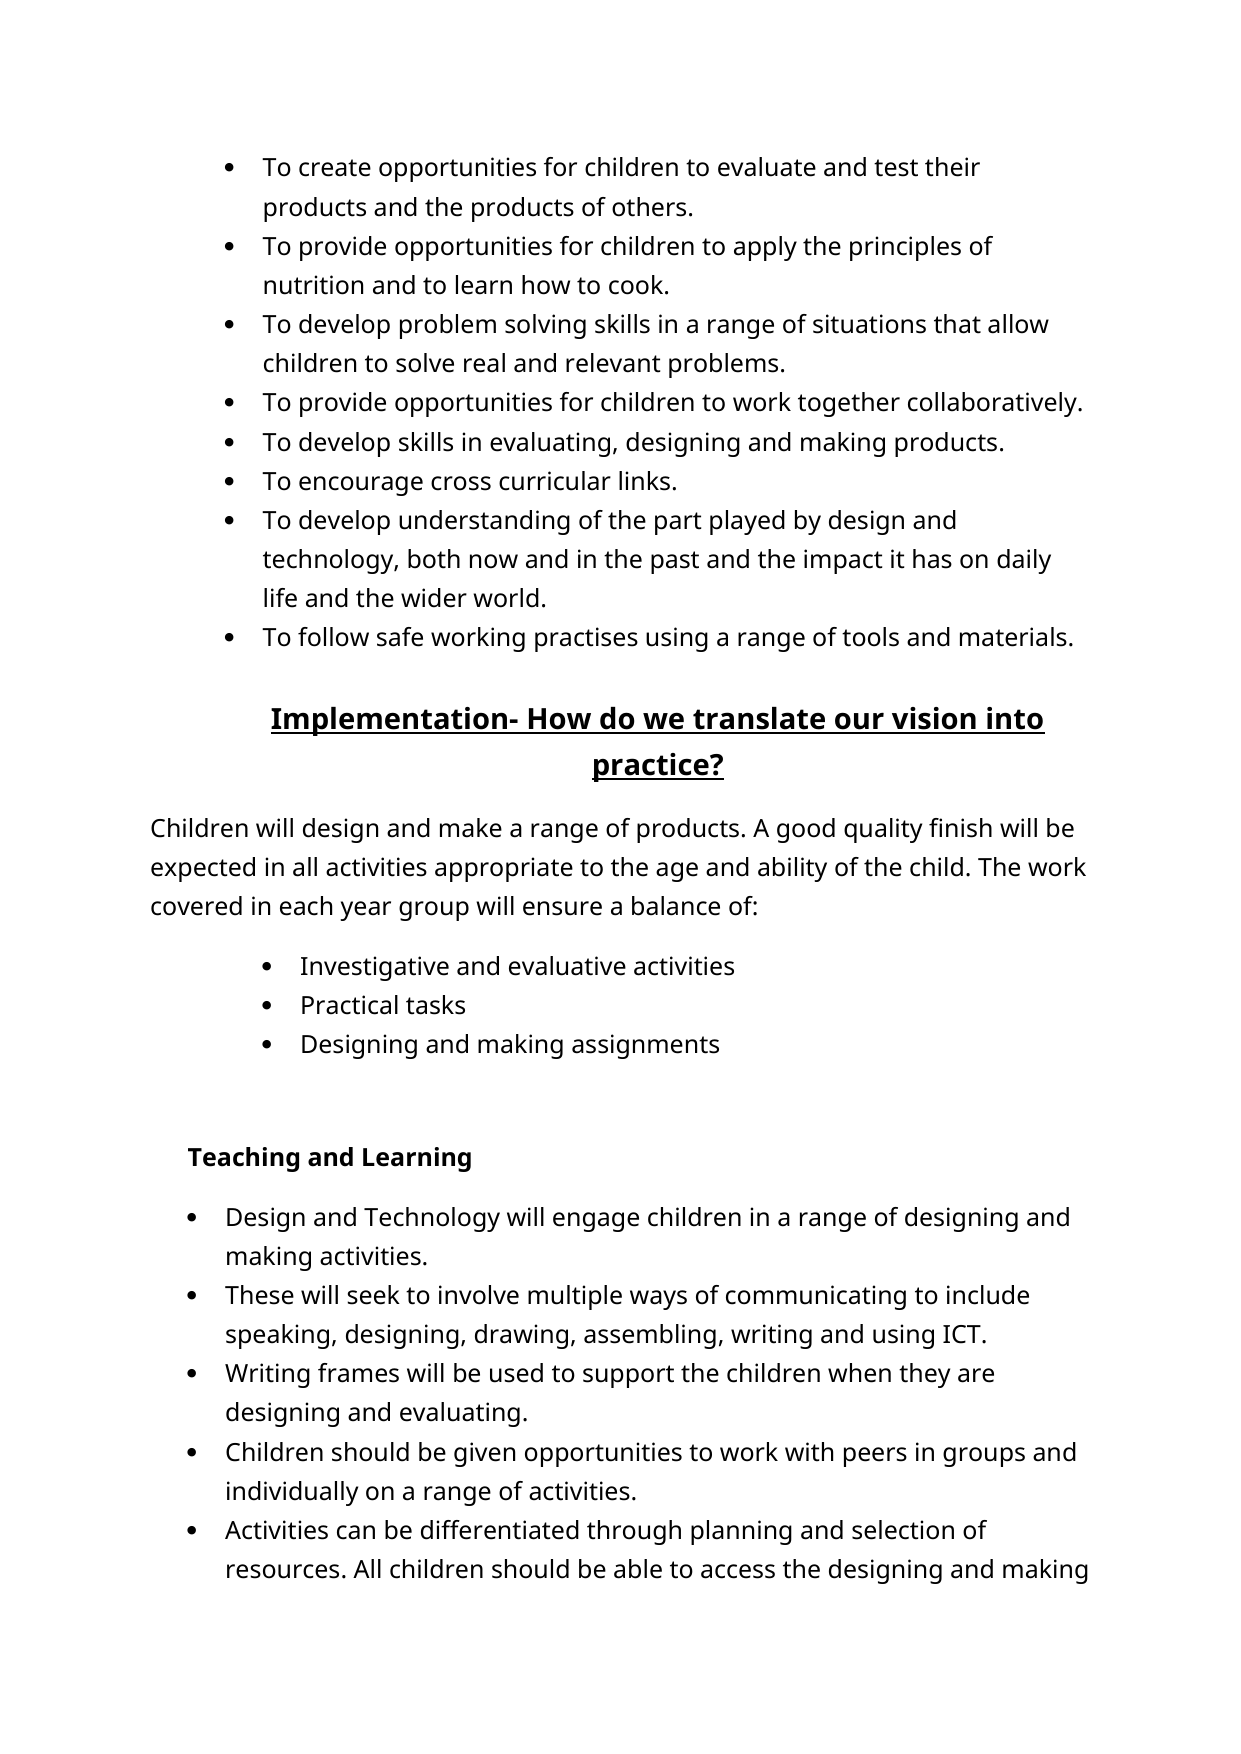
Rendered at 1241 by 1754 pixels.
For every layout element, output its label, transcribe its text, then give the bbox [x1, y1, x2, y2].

list Implementation- How do we translate our vision into practice? [225, 698, 1090, 784]
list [187, 1513, 1090, 1586]
list To create opportunities for children to evaluate and test their products and the products of others. [225, 150, 1090, 223]
list Children should be given opportunities to work with peers in groups and individually on a range of activities. [187, 1434, 1090, 1507]
list Practical tasks [262, 988, 1090, 1022]
list Writing frames will be used to support the children when they are designing and evaluating. [187, 1356, 1090, 1429]
list To develop skills in evaluating, designing and making products. [225, 424, 1090, 458]
text Children will design and make a range of products. A good quality finish will be expected in all activities appropriate to the age and ability of the child. The work covered in each year group will ensure a balance of: [150, 810, 1090, 923]
list To develop problem solving skills in a range of situations that allow children to solve real and relevant problems. [225, 307, 1090, 380]
list Design and Technology will engage children in a range of designing and making activities. [187, 1199, 1090, 1272]
list These will seek to involve multiple ways of communicating to include speaking, designing, drawing, assembling, writing and using ICT. [187, 1278, 1090, 1351]
list To encourage cross curricular links. [225, 463, 1090, 497]
list To develop understanding of the part played by design and technology, both now and in the past and the impact it has on daily life and the wider world. [225, 502, 1090, 615]
list Investigative and evaluative activities [262, 949, 1090, 983]
text Teaching and Learning [150, 1139, 1090, 1173]
list To follow safe working practises using a range of tools and materials. [225, 620, 1090, 654]
list To provide opportunities for children to work together collaboratively. [225, 385, 1090, 419]
list To provide opportunities for children to apply the principles of nutrition and to learn how to cook. [225, 228, 1090, 302]
list Designing and making assignments [262, 1027, 1090, 1061]
